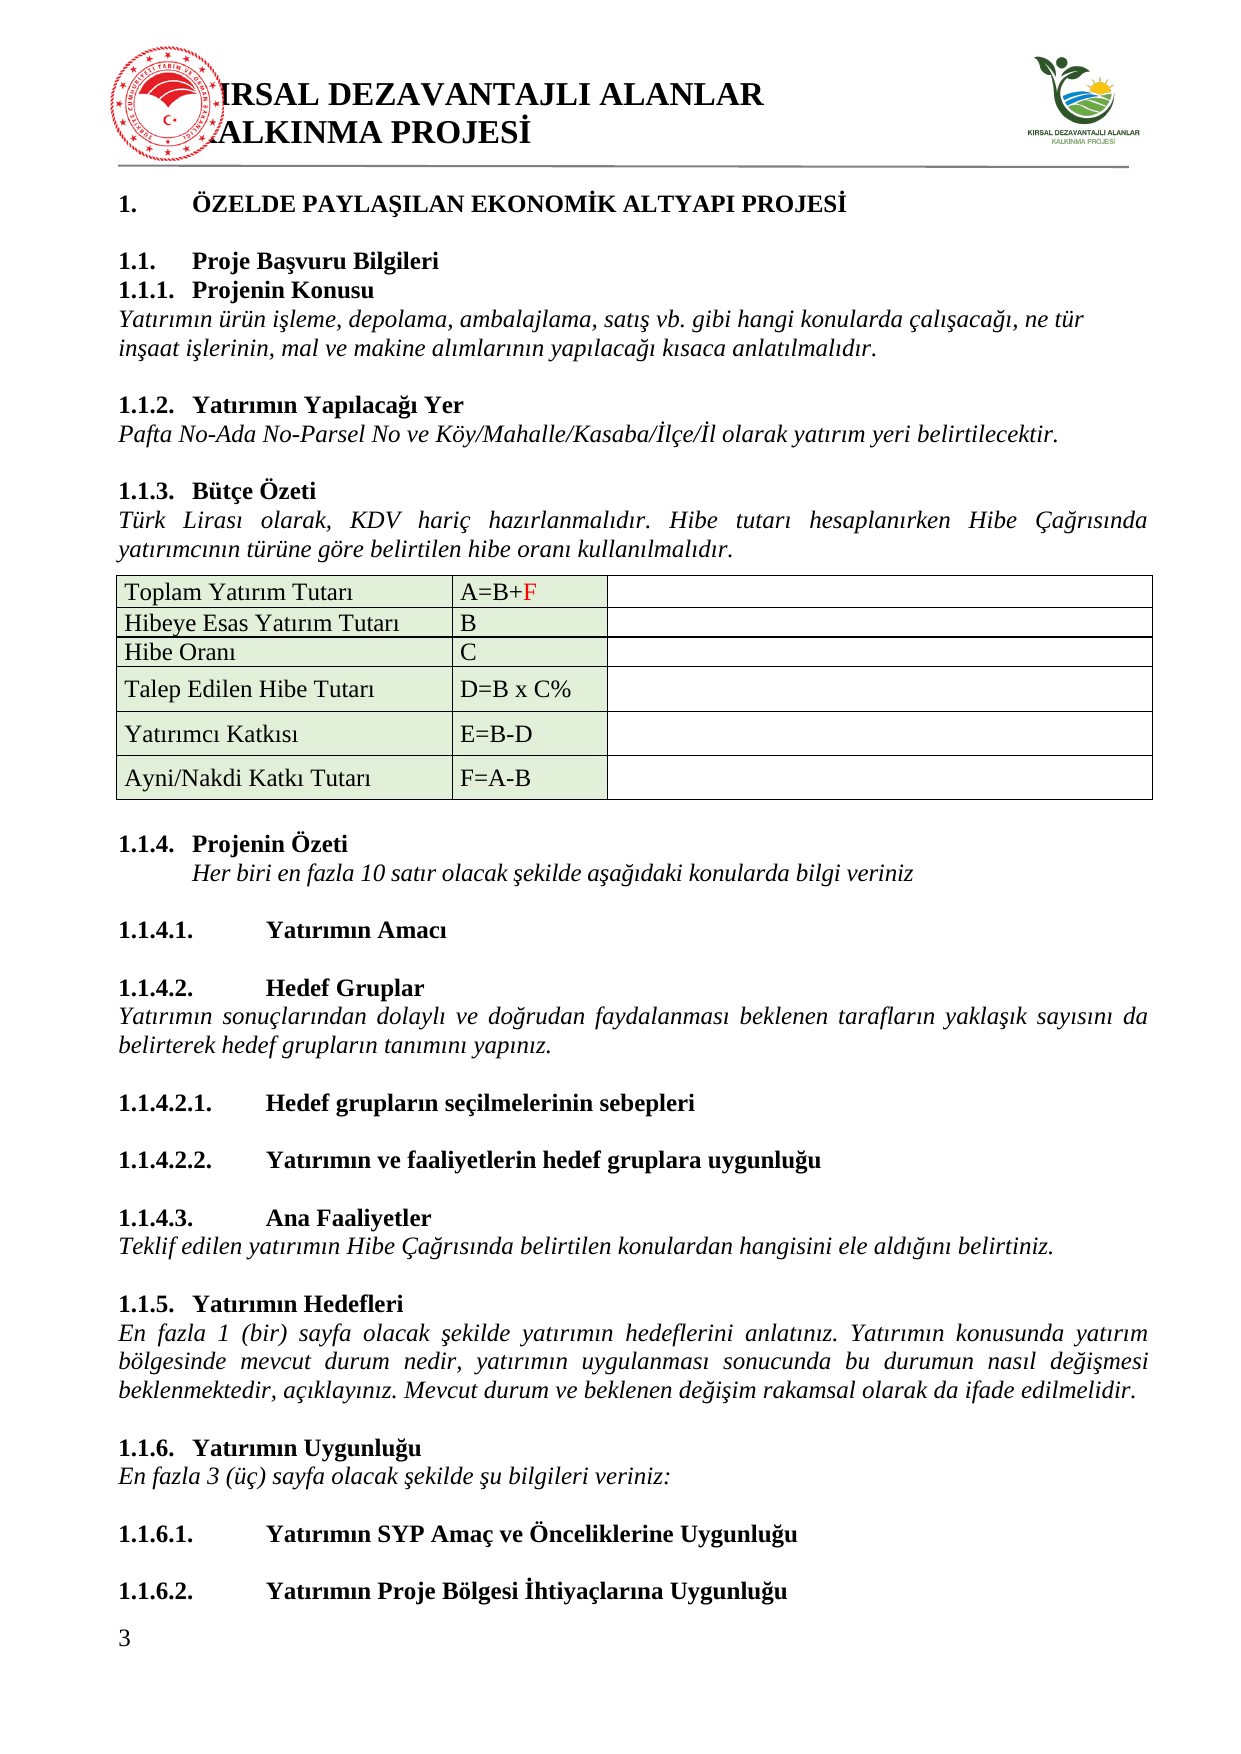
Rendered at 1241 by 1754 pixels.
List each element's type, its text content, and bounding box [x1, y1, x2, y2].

table_cell D=B x C% [453, 667, 607, 711]
table_cell E=B-D [453, 712, 607, 755]
table_cell Ayni/Nakdi Katkı Tutarı [117, 756, 452, 799]
text En fazla 1 (bir) sayfa olacak şekilde yatırımın hedeflerini anlatınız. Yatırımın konusunda yatırım bölgesinde mevcut durum nedir, yatırımın uygulanması sonucunda bu durumun nasıl değişmesi beklenmektedir, açıklayınız. Mevcut durum ve beklenen değişim rakamsal olarak da ifade edilmelidir. [118, 1318, 1152, 1404]
text Her biri en fazla 10 satır olacak şekilde aşağıdaki konularda bilgi veriniz [118, 858, 1152, 886]
table_cell Hibe Oranı [117, 638, 452, 666]
list Yatırımın Proje Bölgesi İhtiyaçlarına Uygunluğu [118, 1576, 1152, 1605]
table_cell [608, 667, 1152, 711]
table_header Toplam Yatırım Tutarı [117, 576, 452, 607]
table_cell [608, 712, 1152, 755]
list ÖZELDE PAYLAŞILAN EKONOMİK ALTYAPI PROJESİ [118, 189, 1152, 218]
list Yatırımın Hedefleri [118, 1289, 1152, 1318]
text Yatırımın sonuçlarından dolaylı ve doğrudan faydalanması beklenen tarafların yaklaşık sayısını da belirterek hedef grupların tanımını yapınız. [118, 1001, 1152, 1059]
list Yatırımın Amacı [118, 915, 1152, 944]
table_cell [608, 756, 1152, 799]
list Yatırımın ve faaliyetlerin hedef gruplara uygunluğu [118, 1145, 1152, 1174]
list Proje Başvuru Bilgileri [118, 246, 1152, 275]
table_cell [608, 638, 1152, 666]
list Yatırımın SYP Amaç ve Önceliklerine Uygunluğu [118, 1519, 1152, 1548]
table_header [608, 576, 1152, 607]
list Hedef Gruplar [118, 973, 1152, 1001]
list Hedef grupların seçilmelerinin sebepleri [118, 1088, 1152, 1116]
text En fazla 3 (üç) sayfa olacak şekilde şu bilgileri veriniz: [118, 1461, 1152, 1490]
table_cell C [453, 638, 607, 666]
table_cell Talep Edilen Hibe Tutarı [117, 667, 452, 711]
table_cell [608, 608, 1152, 636]
list Yatırımın Uygunluğu [118, 1433, 1152, 1461]
text Türk Lirası olarak, KDV hariç hazırlanmalıdır. Hibe tutarı hesaplanırken Hibe Çağrısında yatırımcının türüne göre belirtilen hibe oranı kullanılmalıdır. [118, 505, 1152, 563]
list Projenin Özeti [118, 829, 1152, 858]
table_cell F=A-B [453, 756, 607, 799]
table_cell Yatırımcı Katkısı [117, 712, 452, 755]
text Teklif edilen yatırımın Hibe Çağrısında belirtilen konulardan hangisini ele aldığını belirtiniz. [118, 1231, 1152, 1260]
picture [108, 44, 224, 160]
list Projenin Konusu [118, 275, 1152, 304]
table_header A=B+F [453, 576, 607, 607]
list Ana Faaliyetler [118, 1203, 1152, 1231]
text Yatırımın ürün işleme, depolama, ambalajlama, satış vb. gibi hangi konularda çalışacağı, ne tür inşaat işlerinin, mal ve makine alımlarının yapılacağı kısaca anlatılmalıdır. [118, 304, 1152, 361]
list Bütçe Özeti [118, 476, 1152, 505]
text Pafta No-Ada No-Parsel No ve Köy/Mahalle/Kasaba/İlçe/İl olarak yatırım yeri belirtilecektir. [118, 419, 1152, 448]
table_cell B [453, 608, 607, 636]
table_cell Hibeye Esas Yatırım Tutarı [117, 608, 452, 636]
list Yatırımın Yapılacağı Yer [118, 390, 1152, 419]
